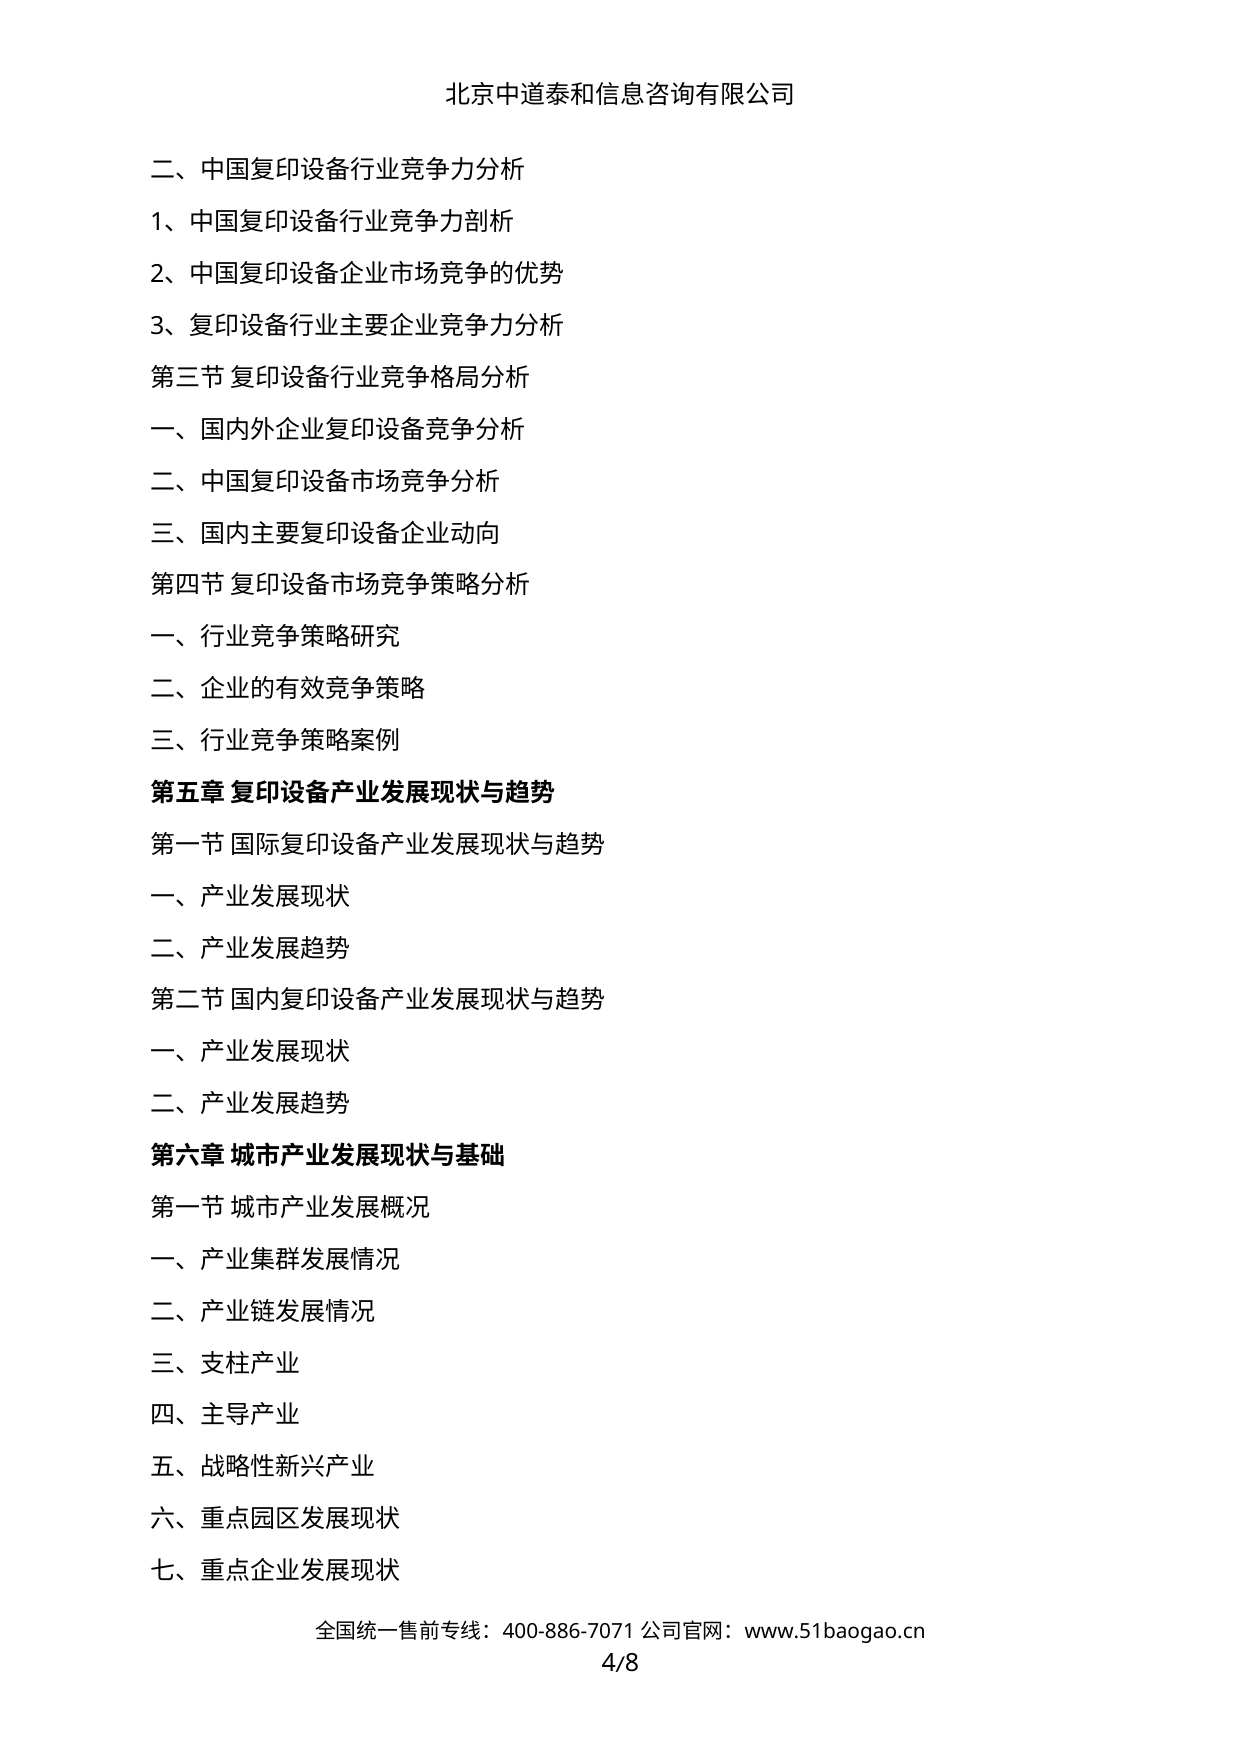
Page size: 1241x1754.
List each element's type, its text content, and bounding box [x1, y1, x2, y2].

text 三、支柱产业 [150, 1343, 1090, 1379]
text 二、中国复印设备市场竞争分析 [150, 461, 1090, 497]
text 第一节 城市产业发展概况 [150, 1187, 1090, 1224]
text 第六章 城市产业发展现状与基础 [150, 1136, 1090, 1172]
text 五、战略性新兴产业 [150, 1447, 1090, 1483]
text 一、国内外企业复印设备竞争分析 [150, 409, 1090, 446]
text 第三节 复印设备行业竞争格局分析 [150, 357, 1090, 394]
text 第五章 复印设备产业发展现状与趋势 [150, 772, 1090, 809]
text 三、行业竞争策略案例 [150, 721, 1090, 757]
text 三、国内主要复印设备企业动向 [150, 513, 1090, 549]
text 2、中国复印设备企业市场竞争的优势 [150, 254, 1090, 290]
text 一、产业发展现状 [150, 1032, 1090, 1068]
text 六、重点园区发展现状 [150, 1499, 1090, 1535]
text 第四节 复印设备市场竞争策略分析 [150, 565, 1090, 601]
text 二、产业发展趋势 [150, 928, 1090, 964]
text 3、复印设备行业主要企业竞争力分析 [150, 306, 1090, 342]
text 1、中国复印设备行业竞争力剖析 [150, 202, 1090, 238]
text 四、主导产业 [150, 1395, 1090, 1431]
text 第一节 国际复印设备产业发展现状与趋势 [150, 824, 1090, 861]
text 一、产业集群发展情况 [150, 1239, 1090, 1276]
text 二、企业的有效竞争策略 [150, 669, 1090, 705]
text 二、中国复印设备行业竞争力分析 [150, 150, 1090, 186]
text 七、重点企业发展现状 [150, 1551, 1090, 1587]
text 二、产业发展趋势 [150, 1084, 1090, 1120]
text 二、产业链发展情况 [150, 1291, 1090, 1327]
text 一、行业竞争策略研究 [150, 617, 1090, 653]
text 一、产业发展现状 [150, 876, 1090, 912]
text 第二节 国内复印设备产业发展现状与趋势 [150, 980, 1090, 1016]
